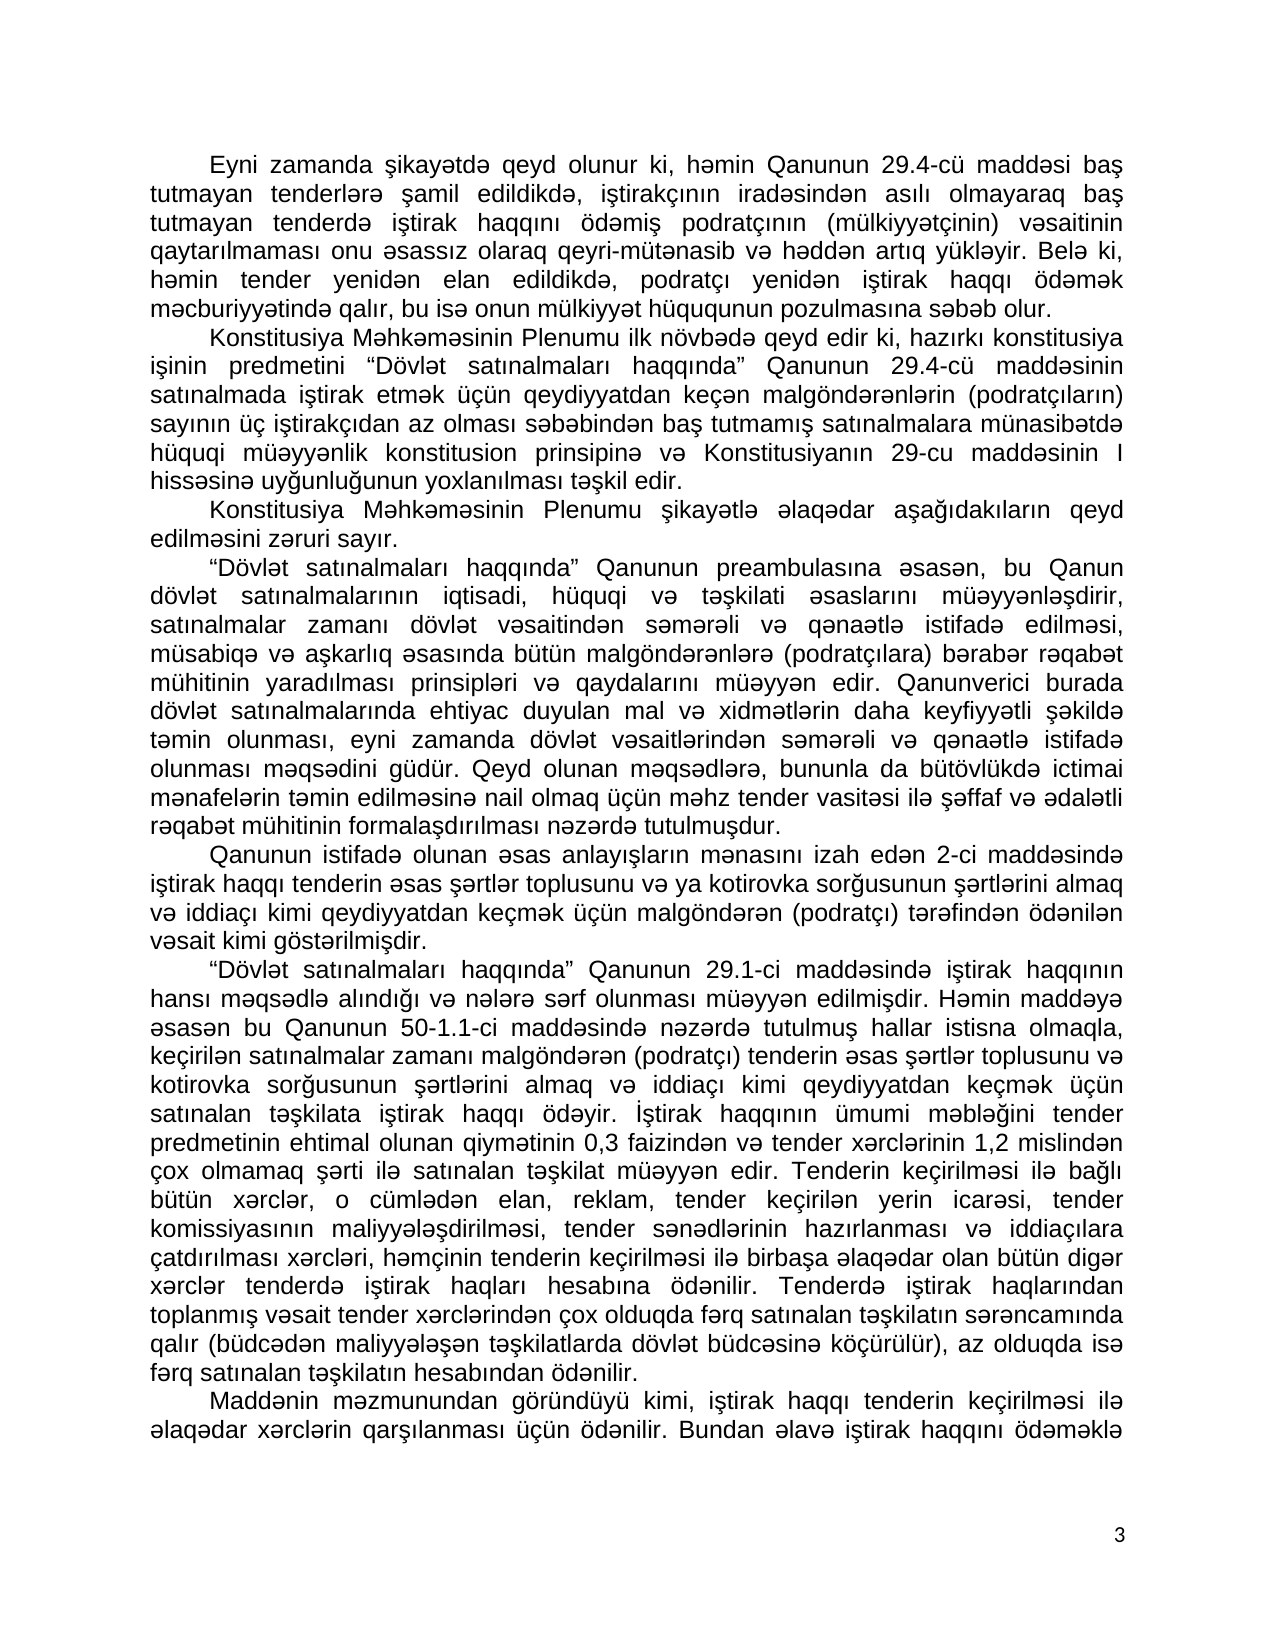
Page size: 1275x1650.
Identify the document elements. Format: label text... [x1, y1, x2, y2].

text “Dövlət satınalmaları haqqında” Qanunun 29.1-ci maddəsində iştirak haqqının hansı məqsədlə alındığı və nələrə sərf olunması müəyyən edilmişdir. Həmin maddəyə əsasən bu Qanunun 50-1.1-ci maddəsində nəzərdə tutulmuş hallar istisna olmaqla, keçirilən satınalmalar zamanı malgöndərən (podratçı) tenderin əsas şərtlər toplusunu və kotirovka sorğusunun şərtlərini almaq və iddiaçı kimi qeydiyyatdan keçmək üçün satınalan təşkilata iştirak haqqı ödəyir. İştirak haqqının ümumi məbləğini tender predmetinin ehtimal olunan qiymətinin 0,3 faizindən və tender xərclərinin 1,2 mislindən çox olmamaq şərti ilə satınalan təşkilat müəyyən edir. Tenderin keçirilməsi ilə bağlı bütün xərclər, o cümlədən elan, reklam, tender keçirilən yerin icarəsi, tender komissiyasının maliyyələşdirilməsi, tender sənədlərinin hazırlanması və iddiaçılara çatdırılması xərcləri, həmçinin tenderin keçirilməsi ilə birbaşa əlaqədar olan bütün digər xərclər tenderdə iştirak haqları hesabına ödənilir. Tenderdə iştirak haqlarından toplanmış vəsait tender xərclərindən çox olduqda fərq satınalan təşkilatın sərəncamında qalır (büdcədən maliyyələşən təşkilatlarda dövlət büdcəsinə köçürülür), az olduqda isə fərq satınalan təşkilatın hesabından ödənilir. [150, 955, 1125, 1386]
text Qanunun istifadə olunan əsas anlayışların mənasını izah edən 2-ci maddəsində iştirak haqqı tenderin əsas şərtlər toplusunu və ya kotirovka sorğusunun şərtlərini almaq və iddiaçı kimi qeydiyyatdan keçmək üçün malgöndərən (podratçı) tərəfindən ödənilən vəsait kimi göstərilmişdir. [150, 840, 1125, 955]
text Konstitusiya Məhkəməsinin Plenumu ilk növbədə qeyd edir ki, hazırkı konstitusiya işinin predmetini “Dövlət satınalmaları haqqında” Qanunun 29.4-cü maddəsinin satınalmada iştirak etmək üçün qeydiyyatdan keçən malgöndərənlərin (podratçıların) sayının üç iştirakçıdan az olması səbəbindən baş tutmamış satınalmalara münasibətdə hüquqi müəyyənlik konstitusion prinsipinə və Konstitusiyanın 29-cu maddəsinin I hissəsinə uyğunluğunun yoxlanılması təşkil edir. [150, 322, 1125, 495]
text “Dövlət satınalmaları haqqında” Qanunun preambulasına əsasən, bu Qanun dövlət satınalmalarının iqtisadi, hüquqi və təşkilati əsaslarını müəyyənləşdirir, satınalmalar zamanı dövlət vəsaitindən səmərəli və qənaətlə istifadə edilməsi, müsabiqə və aşkarlıq əsasında bütün malgöndərənlərə (podratçılara) bərabər rəqabət mühitinin yaradılması prinsipləri və qaydalarını müəyyən edir. Qanunverici burada dövlət satınalmalarında ehtiyac duyulan mal və xidmətlərin daha keyfiyyətli şəkildə təmin olunması, eyni zamanda dövlət vəsaitlərindən səmərəli və qənaətlə istifadə olunması məqsədini güdür. Qeyd olunan məqsədlərə, bununla da bütövlükdə ictimai mənafelərin təmin edilməsinə nail olmaq üçün məhz tender vasitəsi ilə şəffaf və ədalətli rəqabət mühitinin formalaşdırılması nəzərdə tutulmuşdur. [150, 552, 1125, 840]
text Konstitusiya Məhkəməsinin Plenumu şikayətlə əlaqədar aşağıdakıların qeyd edilməsini zəruri sayır. [150, 495, 1125, 552]
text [150, 1386, 1125, 1444]
text Eyni zamanda şikayətdə qeyd olunur ki, həmin Qanunun 29.4-cü maddəsi baş tutmayan tenderlərə şamil edildikdə, iştirakçının iradəsindən asılı olmayaraq baş tutmayan tenderdə iştirak haqqını ödəmiş podratçının (mülkiyyətçinin) vəsaitinin qaytarılmaması onu əsassız olaraq qeyri-mütənasib və həddən artıq yükləyir. Belə ki, həmin tender yenidən elan edildikdə, podratçı yenidən iştirak haqqı ödəmək məcburiyyətində qalır, bu isə onun mülkiyyət hüququnun pozulmasına səbəb olur. [150, 150, 1125, 322]
